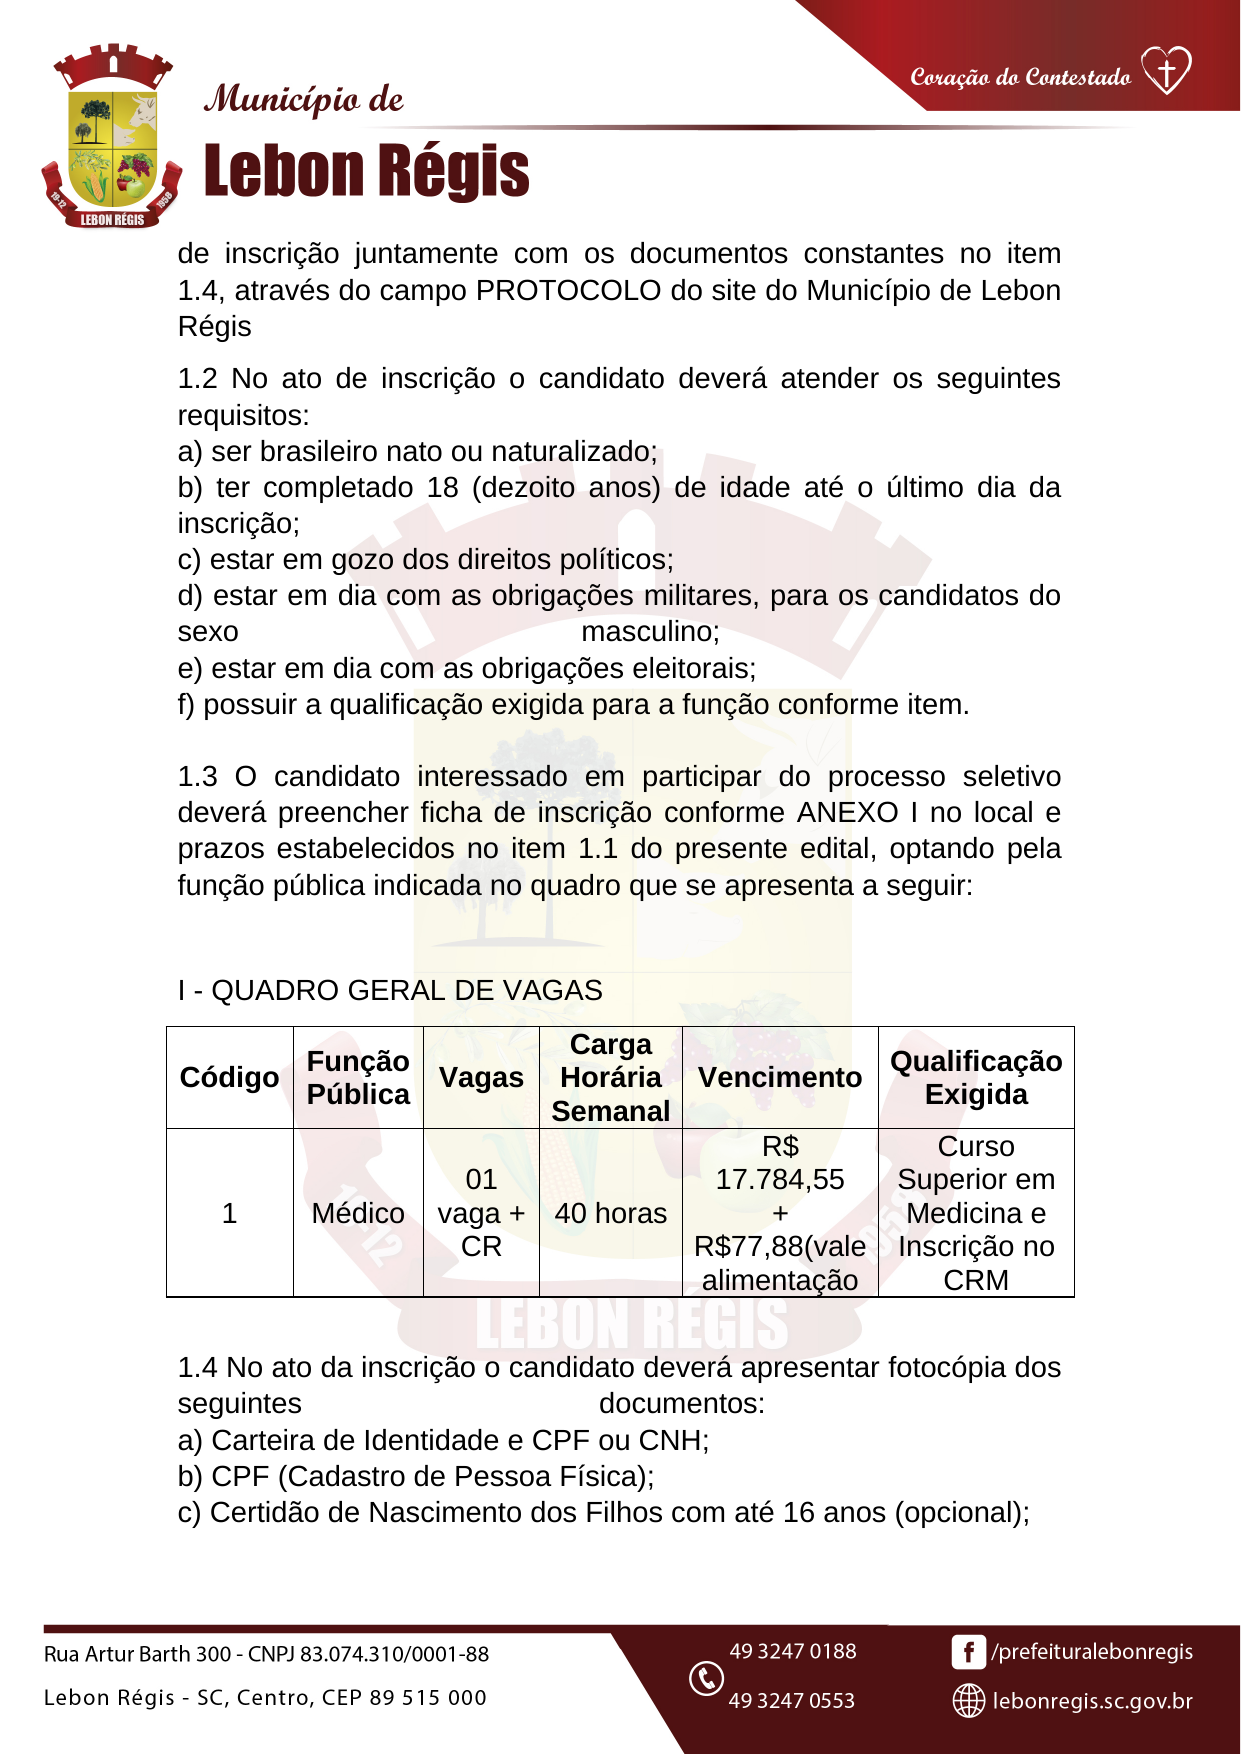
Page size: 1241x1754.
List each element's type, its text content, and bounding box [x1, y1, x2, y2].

text c) estar em gozo dos direitos políticos; [177, 542, 1063, 576]
table_cell 1 [167, 1129, 293, 1296]
table_cell 01 vaga + CR [424, 1129, 539, 1296]
table_cell 40 horas [540, 1129, 682, 1296]
table_header Carga Horária Semanal [540, 1027, 682, 1128]
table_header Qualificação Exigida [879, 1027, 1074, 1128]
text c) Certidão de Nascimento dos Filhos com até 16 anos (opcional); [177, 1495, 1063, 1528]
text f) possuir a qualificação exigida para a função conforme item. [177, 687, 1063, 720]
table_cell R$ 17.784,55 + R$77,88(vale alimentação [683, 1129, 878, 1296]
text 1.3 O candidato interessado em participar do processo seletivo deverá preencher ficha de inscrição conforme ANEXO I no local e prazos estabelecidos no item 1.1 do presente edital, optando pela função pública indicada no quadro que se apresenta a seguir: [177, 759, 1063, 901]
text d) estar em dia com as obrigações militares, para os candidatos do sexo masculino; e) estar em dia com as obrigações eleitorais; [177, 578, 1063, 684]
table_header Vencimento [683, 1027, 878, 1128]
text I - QUADRO GERAL DE VAGAS [177, 973, 1063, 1007]
table_cell Curso Superior em Medicina e Inscrição no CRM [879, 1129, 1074, 1296]
picture [0, 0, 1241, 1754]
table_cell Médico [294, 1129, 423, 1296]
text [177, 236, 1063, 342]
text b) ter completado 18 (dezoito anos) de idade até o último dia da inscrição; [177, 470, 1063, 539]
table_header Função Pública [294, 1027, 423, 1128]
table_header Vagas [424, 1027, 539, 1128]
text b) CPF (Cadastro de Pessoa Física); [177, 1459, 1063, 1492]
table_header Código [167, 1027, 293, 1128]
text 1.4 No ato da inscrição o candidato deverá apresentar fotocópia dos seguintes documentos: a) Carteira de Identidade e CPF ou CNH; [177, 1350, 1063, 1456]
text 1.2 No ato de inscrição o candidato deverá atender os seguintes requisitos: a) ser brasileiro nato ou naturalizado; [177, 361, 1063, 467]
